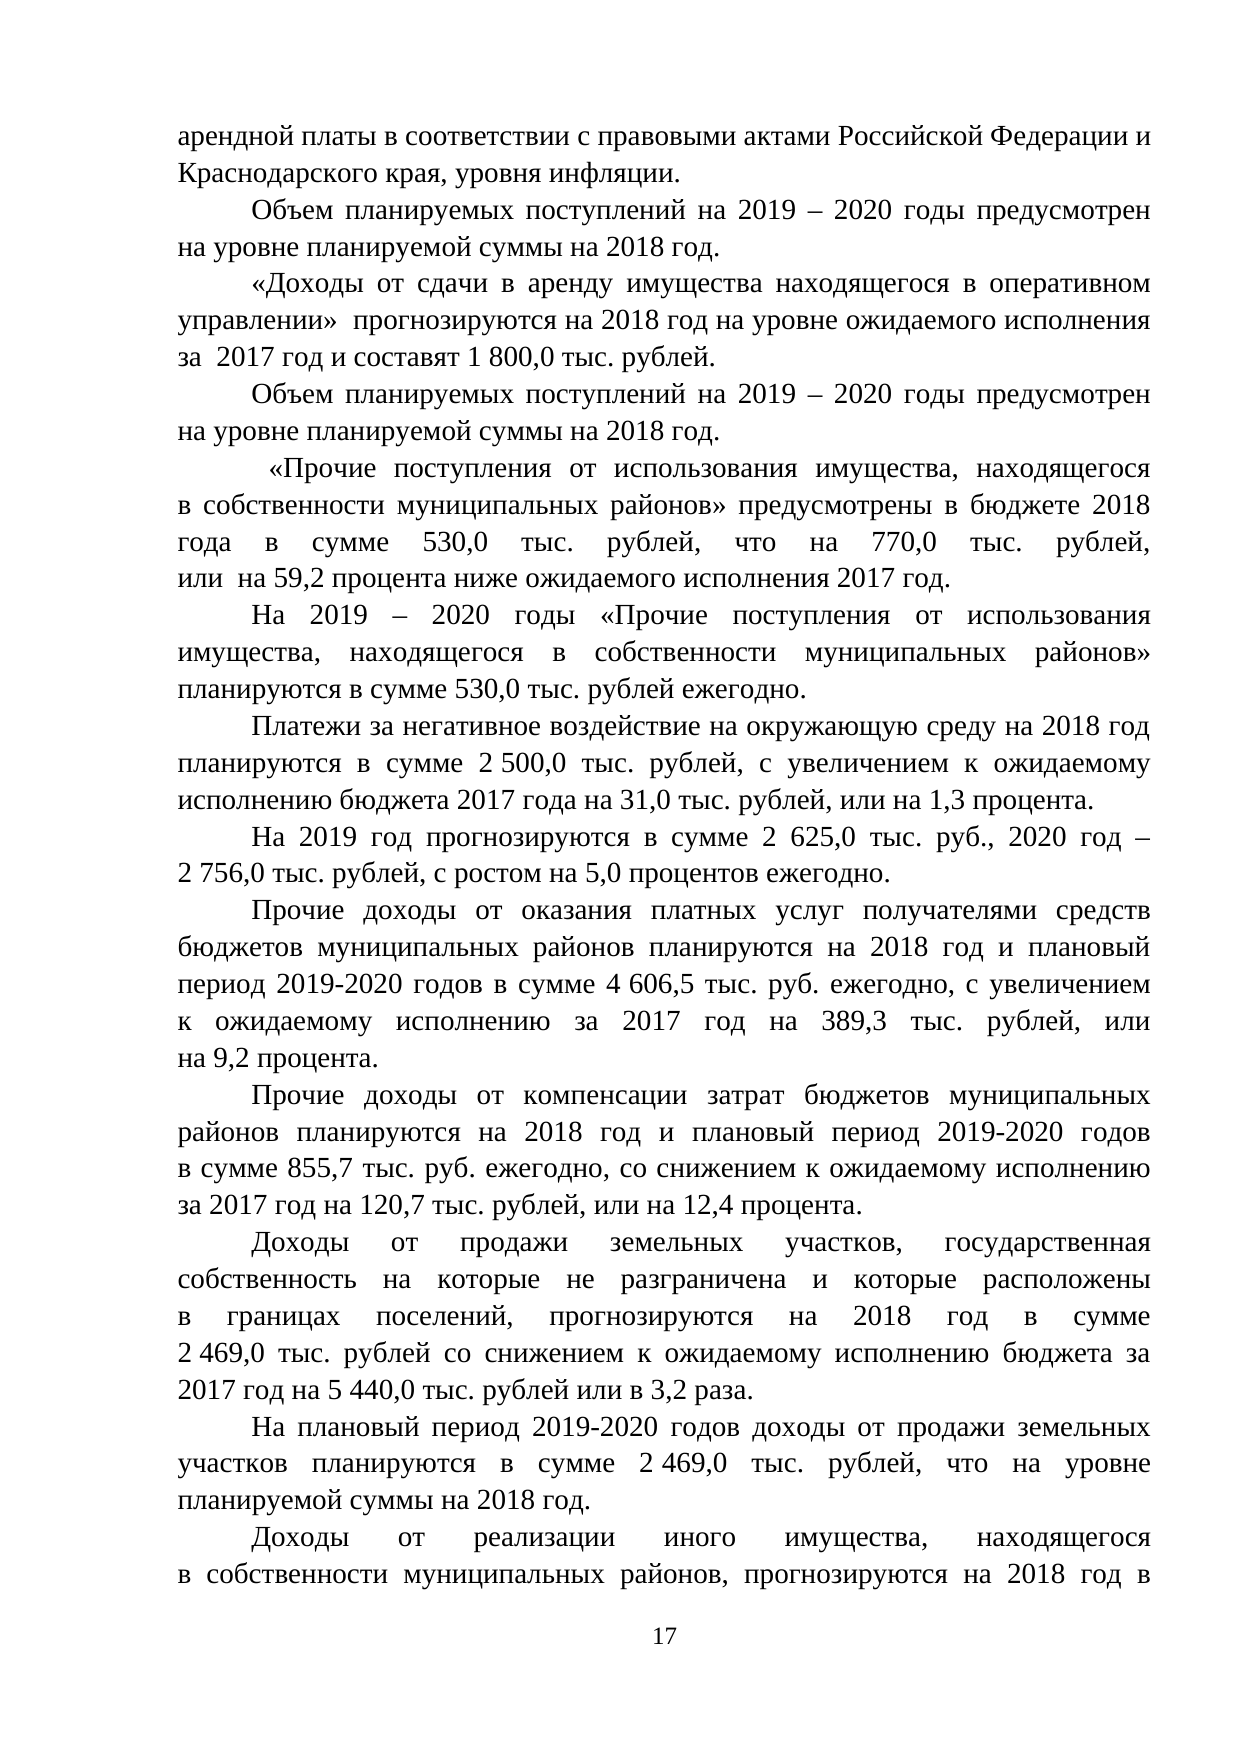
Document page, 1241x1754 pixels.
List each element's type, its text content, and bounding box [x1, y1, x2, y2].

text На 2019 – 2020 годы «Прочие поступления от использования имущества, находящегося в собственности муниципальных районов» планируются в сумме 530,0 тыс. рублей ежегодно. [177, 597, 1152, 705]
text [177, 1519, 1152, 1590]
text Объем планируемых поступлений на 2019 – 2020 годы предусмотрен на уровне планируемой суммы на 2018 год. [177, 376, 1152, 447]
text Прочие доходы от компенсации затрат бюджетов муниципальных районов планируются на 2018 год и плановый период 2019-2020 годов в сумме 855,7 тыс. руб. ежегодно, со снижением к ожидаемому исполнению за 2017 год на 120,7 тыс. рублей, или на 12,4 процента. [177, 1077, 1152, 1221]
text Объем планируемых поступлений на 2019 – 2020 годы предусмотрен на уровне планируемой суммы на 2018 год. [177, 192, 1152, 262]
text На плановый период 2019-2020 годов доходы от продажи земельных участков планируются в сумме 2 469,0 тыс. рублей, что на уровне планируемой суммы на 2018 год. [177, 1409, 1152, 1516]
text На 2019 год прогнозируются в сумме 2 625,0 тыс. руб., 2020 год – 2 756,0 тыс. рублей, с ростом на 5,0 процентов ежегодно. [177, 819, 1152, 889]
text «Доходы от сдачи в аренду имущества находящегося в оперативном управлении» прогнозируются на 2018 год на уровне ожидаемого исполнения за 2017 год и составят 1 800,0 тыс. рублей. [177, 266, 1152, 373]
text Доходы от продажи земельных участков, государственная собственность на которые не разграничена и которые расположены в границах поселений, прогнозируются на 2018 год в сумме 2 469,0 тыс. рублей со снижением к ожидаемому исполнению бюджета за 2017 год на 5 440,0 тыс. рублей или в 3,2 раза. [177, 1224, 1152, 1405]
text Платежи за негативное воздействие на окружающую среду на 2018 год планируются в сумме 2 500,0 тыс. рублей, с увеличением к ожидаемому исполнению бюджета 2017 года на 31,0 тыс. рублей, или на 1,3 процента. [177, 708, 1152, 815]
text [177, 118, 1152, 188]
text Прочие доходы от оказания платных услуг получателями средств бюджетов муниципальных районов планируются на 2018 год и плановый период 2019-2020 годов в сумме 4 606,5 тыс. руб. ежегодно, с увеличением к ожидаемому исполнению за 2017 год на 389,3 тыс. рублей, или на 9,2 процента. [177, 892, 1152, 1073]
text «Прочие поступления от использования имущества, находящегося в собственности муниципальных районов» предусмотрены в бюджете 2018 года в сумме 530,0 тыс. рублей, что на 770,0 тыс. рублей, или на 59,2 процента ниже ожидаемого исполнения 2017 год. [177, 450, 1152, 594]
